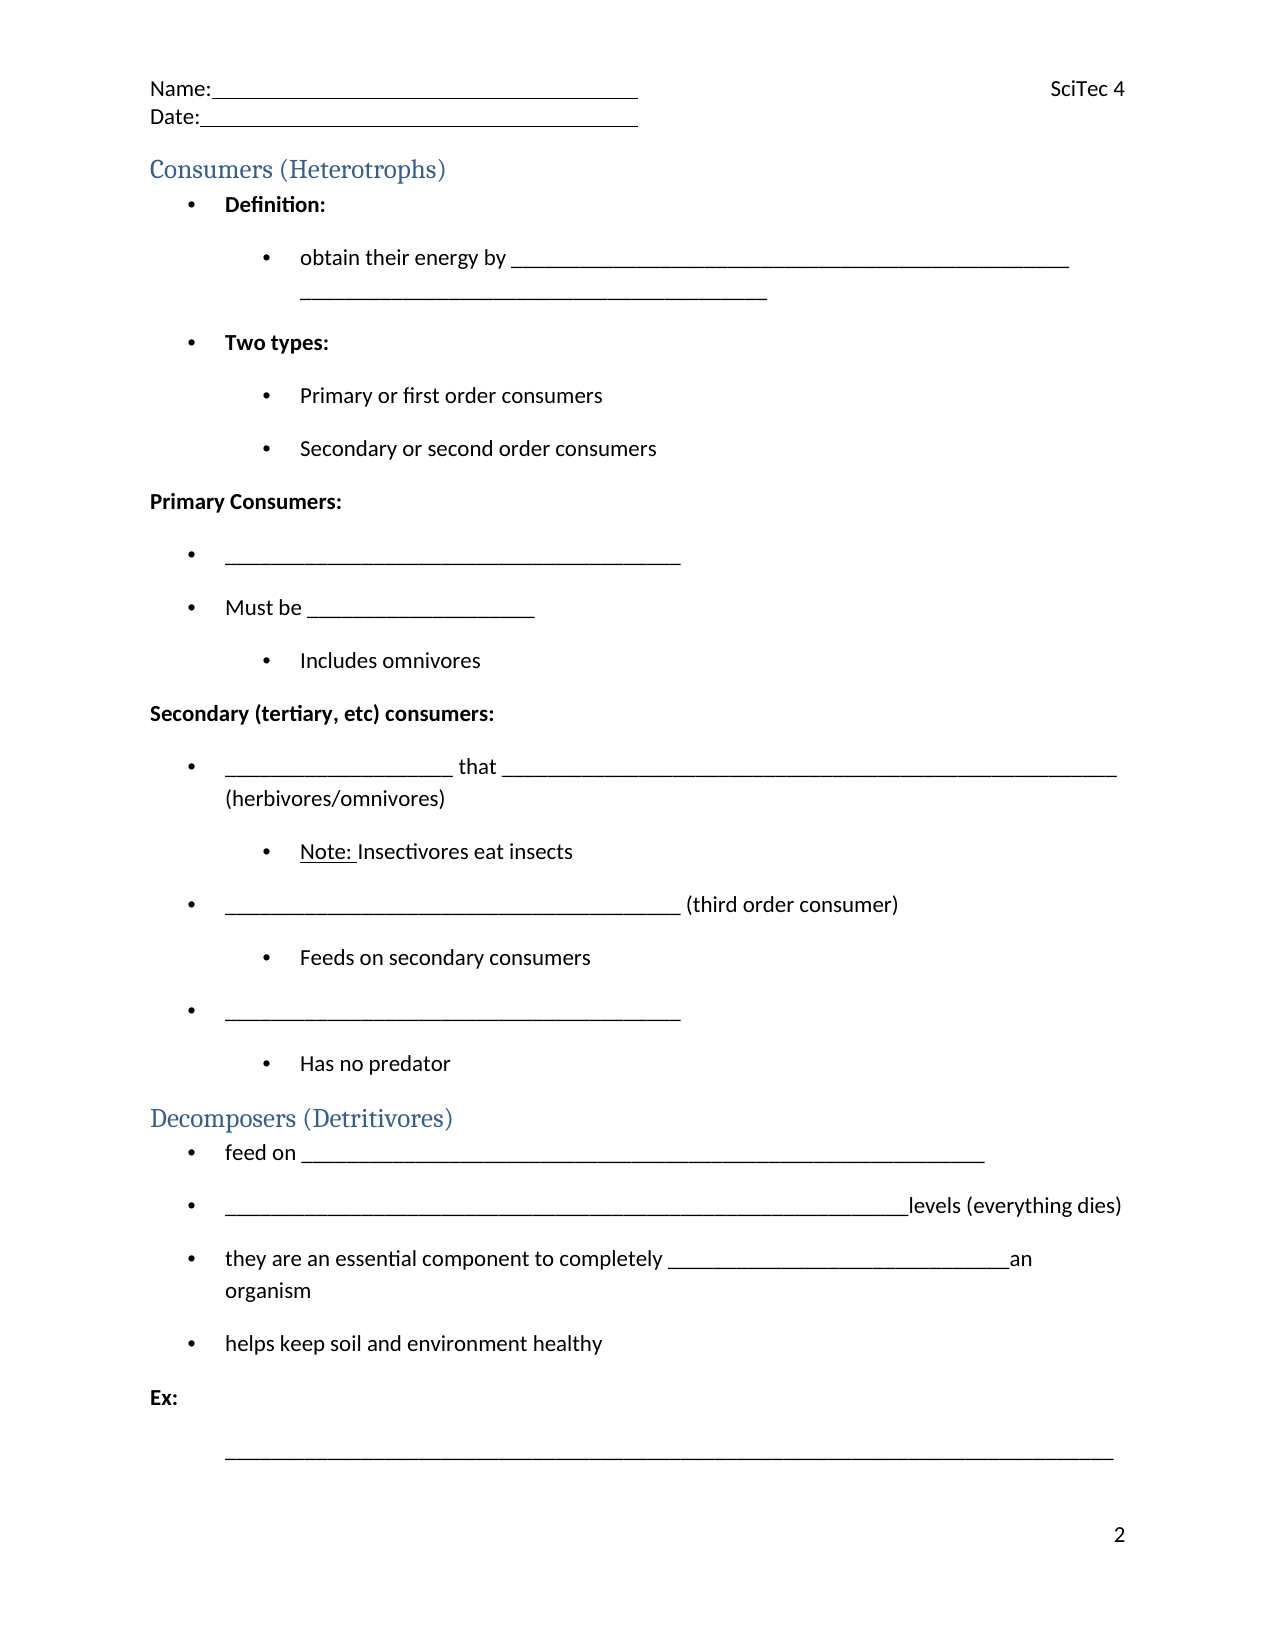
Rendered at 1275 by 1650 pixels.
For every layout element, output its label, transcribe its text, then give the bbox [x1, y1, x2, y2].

list Must be ____________________ [187, 593, 1125, 621]
list Has no predator [262, 1049, 1125, 1078]
list ________________________________________ [187, 997, 1125, 1024]
list they are an essential component to completely ______________________________an organism [187, 1244, 1125, 1304]
text Ex: [150, 1383, 1125, 1411]
list ________________________________________ [187, 540, 1125, 568]
list ____________________________________________________________levels (everything dies) [187, 1191, 1125, 1219]
subtitle Decomposers (Detritivores) [150, 1103, 1125, 1134]
list ________________________________________ (third order consumer) [187, 891, 1125, 918]
list Two types: [187, 328, 1125, 356]
list Feeds on secondary consumers [262, 943, 1125, 972]
list ____________________ that ______________________________________________________ (herbivores/omnivores) [187, 752, 1125, 812]
text ______________________________________________________________________________ [150, 1436, 1125, 1464]
list Secondary or second order consumers [262, 434, 1125, 462]
subtitle Consumers (Heterotrophs) [150, 154, 1125, 185]
list feed on ____________________________________________________________ [187, 1138, 1125, 1166]
text Primary Consumers: [150, 487, 1125, 515]
list helps keep soil and environment healthy [187, 1329, 1125, 1358]
list Primary or first order consumers [262, 381, 1125, 409]
list Definition: [187, 190, 1125, 218]
list Note: Insectivores eat insects [262, 837, 1125, 866]
text Secondary (tertiary, etc) consumers: [150, 699, 1125, 727]
list obtain their energy by _________________________________________________ _________________________________________ [262, 243, 1125, 303]
list Includes omnivores [262, 646, 1125, 674]
